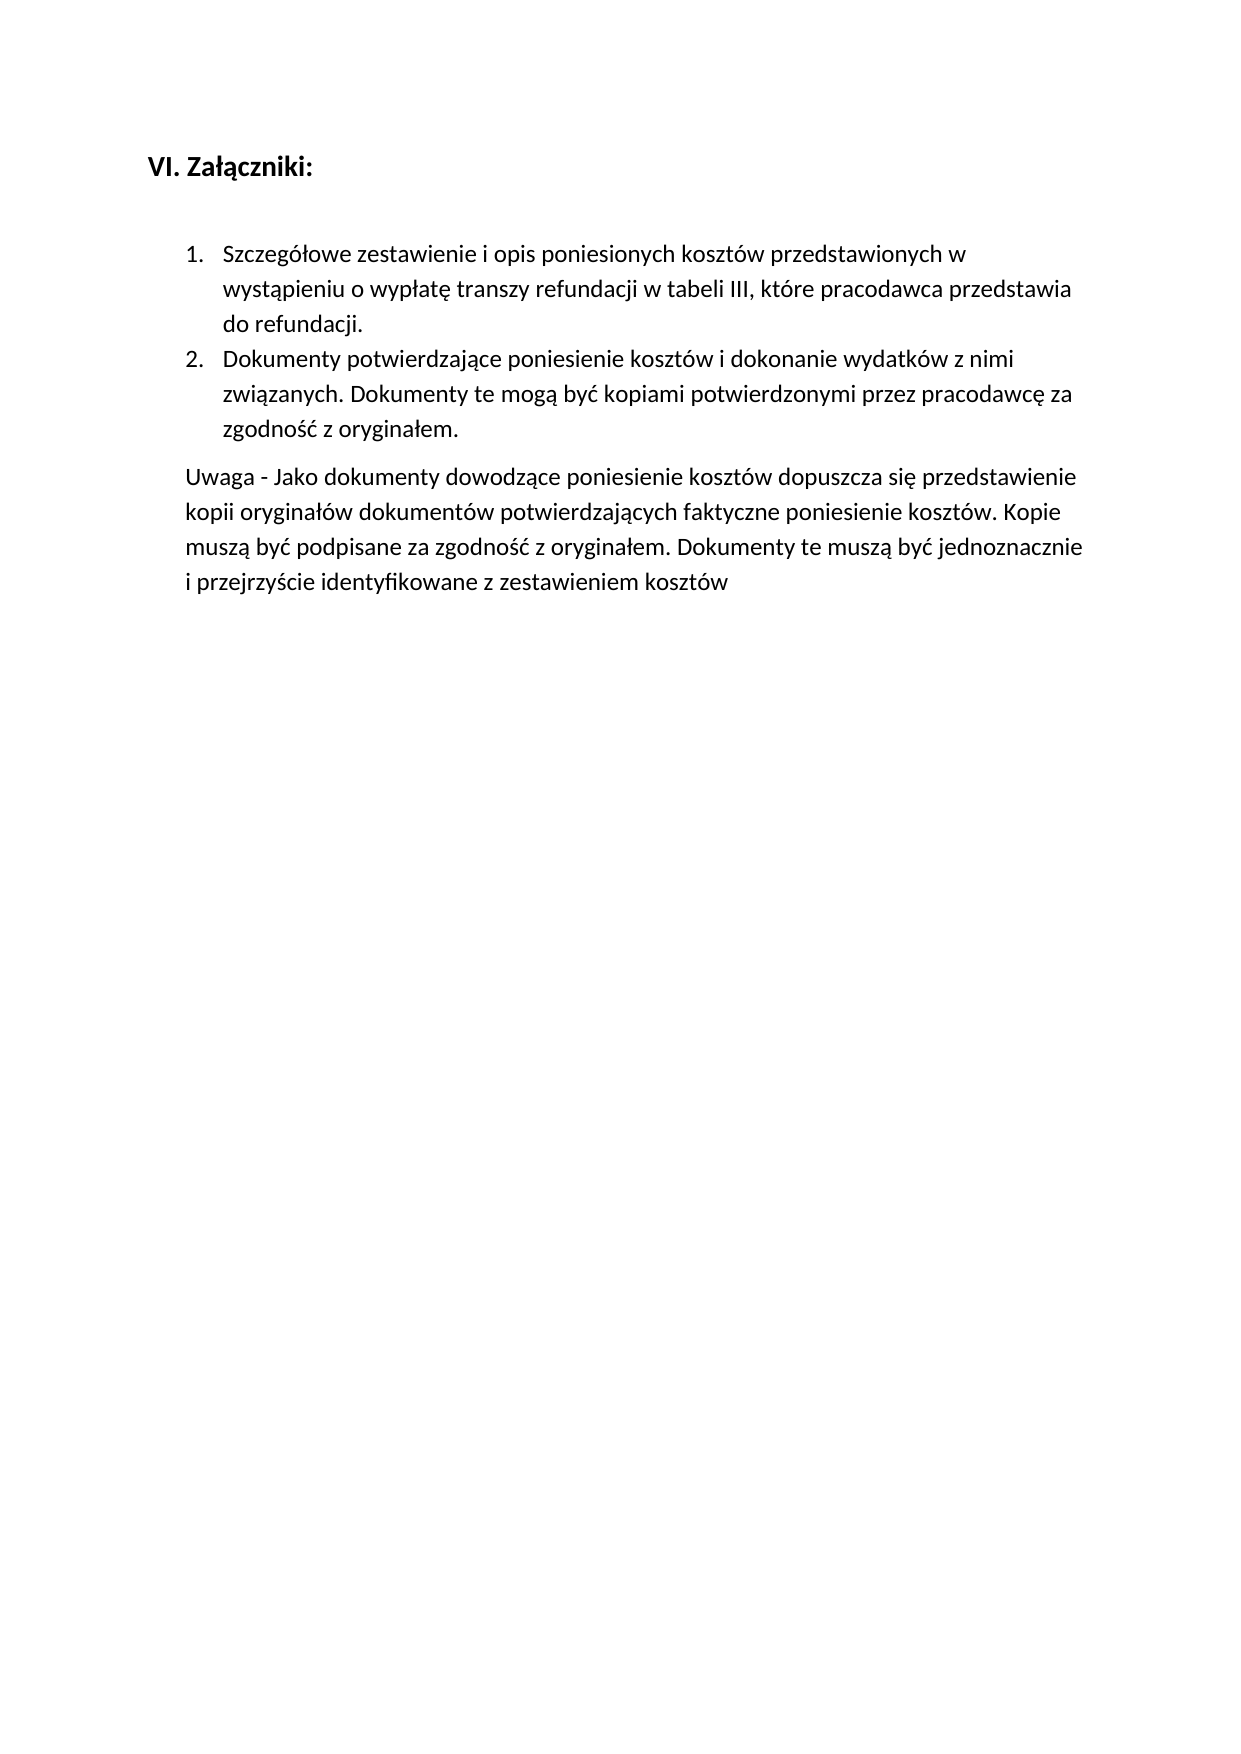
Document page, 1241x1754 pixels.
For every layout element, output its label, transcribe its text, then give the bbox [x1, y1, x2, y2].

subtitle VI. Załączniki: [148, 148, 1092, 183]
list Szczegółowe zestawienie i opis poniesionych kosztów przedstawionych w wystąpieniu o wypłatę transzy refundacji w tabeli III, które pracodawca przedstawia do refundacji. [185, 239, 1092, 339]
list Dokumenty potwierdzające poniesienie kosztów i dokonanie wydatków z nimi związanych. Dokumenty te mogą być kopiami potwierdzonymi przez pracodawcę za zgodność z oryginałem. [185, 344, 1092, 444]
text Uwaga - Jako dokumenty dowodzące poniesienie kosztów dopuszcza się przedstawienie kopii oryginałów dokumentów potwierdzających faktyczne poniesienie kosztów. Kopie muszą być podpisane za zgodność z oryginałem. Dokumenty te muszą być jednoznacznie i przejrzyście identyfikowane z zestawieniem kosztów [185, 461, 1092, 597]
